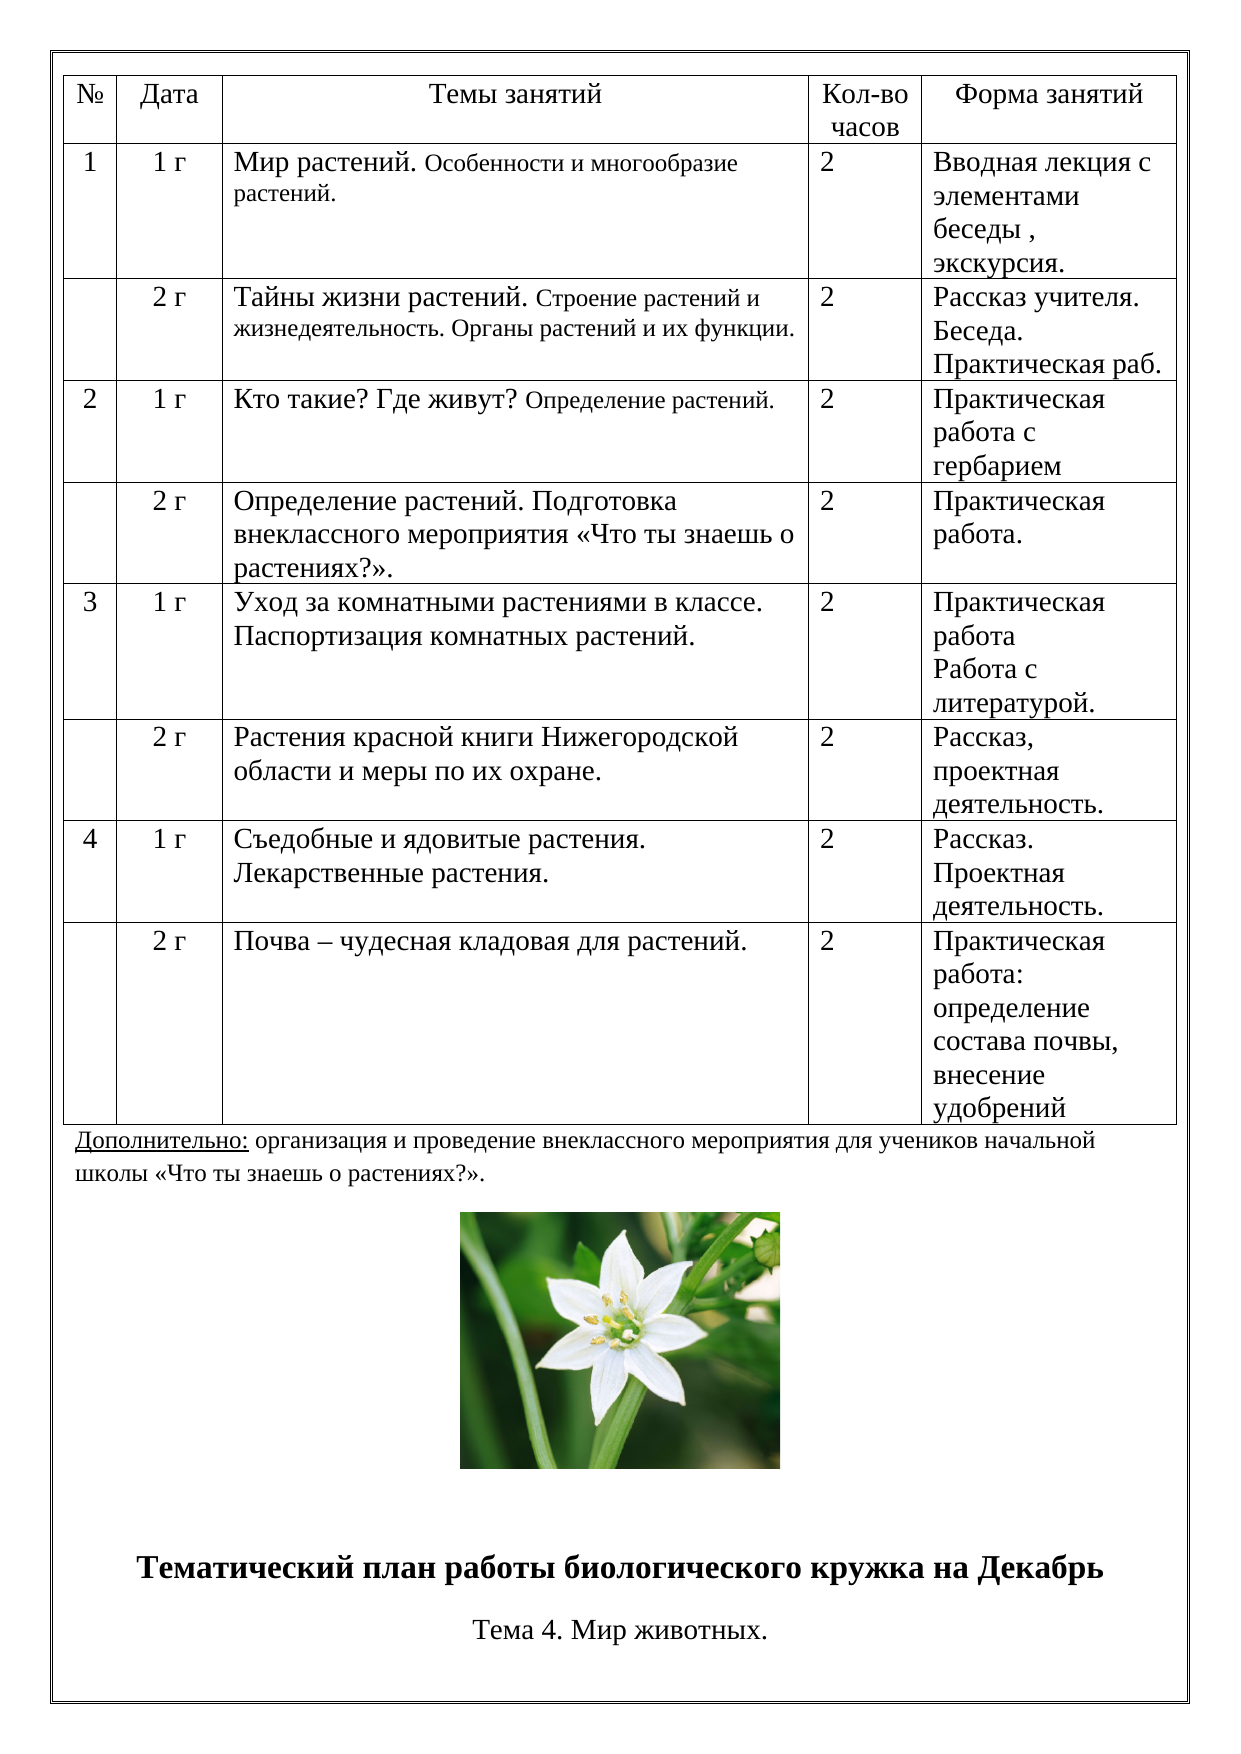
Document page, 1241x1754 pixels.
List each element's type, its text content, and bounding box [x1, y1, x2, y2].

table_cell [64, 279, 116, 380]
table_cell Уход за комнатными растениями в классе. Паспортизация комнатных растений. [223, 584, 808, 718]
table_cell Рассказ учителя. Беседа. Практическая раб. [922, 279, 1176, 380]
table_cell 1 г [117, 144, 222, 278]
text Тема 4. Мир животных. [75, 1612, 1165, 1646]
table_cell 2 г [117, 483, 222, 583]
table_cell 1 г [117, 381, 222, 482]
table_cell 2 г [117, 923, 222, 1124]
text Дополнительно: организация и проведение внеклассного мероприятия для учеников начальной школы «Что ты знаешь о растениях?». [75, 1125, 1165, 1187]
table_header Форма занятий [922, 76, 1176, 143]
table_header № [64, 76, 116, 143]
table_cell 2 [809, 821, 921, 922]
table_cell Рассказ, проектная деятельность. [922, 720, 1176, 820]
table_cell 1 г [117, 584, 222, 718]
table_cell [64, 923, 116, 1124]
table_cell 2 г [117, 720, 222, 820]
table_cell [64, 483, 116, 583]
table_cell 2 [809, 923, 921, 1124]
table_cell Вводная лекция с элементами беседы , экскурсия. [922, 144, 1176, 278]
table_cell 2 [809, 279, 921, 380]
table_cell Съедобные и ядовитые растения. Лекарственные растения. [223, 821, 808, 922]
table_cell 4 [64, 821, 116, 922]
table_cell [64, 720, 116, 820]
table_cell 2 [809, 483, 921, 583]
text Тематический план работы биологического кружка на Декабрь [75, 1547, 1165, 1586]
table_cell Рассказ. Проектная деятельность. [922, 821, 1176, 922]
table_cell Определение растений. Подготовка внеклассного мероприятия «Что ты знаешь о растениях?». [223, 483, 808, 583]
table_cell 2 [809, 144, 921, 278]
table_cell 2 [809, 720, 921, 820]
table_header Темы занятий [223, 76, 808, 143]
table_cell Почва – чудесная кладовая для растений. [223, 923, 808, 1124]
table_cell 1 [64, 144, 116, 278]
table_cell 2 г [117, 279, 222, 380]
table_cell 2 [809, 381, 921, 482]
table_cell Мир растений. Особенности и многообразие растений. [223, 144, 808, 278]
table_cell 2 [809, 584, 921, 718]
table_cell Практическая работа с гербарием [922, 381, 1176, 482]
table_cell 3 [64, 584, 116, 718]
table_cell Тайны жизни растений. Строение растений и жизнедеятельность. Органы растений и их функции. [223, 279, 808, 380]
table_cell Практическая работа. [922, 483, 1176, 583]
table_cell Практическая работа: определение состава почвы, внесение удобрений [922, 923, 1176, 1124]
table_header Дата [117, 76, 222, 143]
table_cell Растения красной книги Нижегородской области и меры по их охране. [223, 720, 808, 820]
table_cell 2 [64, 381, 116, 482]
table_header Кол-во часов [809, 76, 921, 143]
table_cell Кто такие? Где живут? Определение растений. [223, 381, 808, 482]
table_cell Практическая работа Работа с литературой. [922, 584, 1176, 718]
table_cell 1 г [117, 821, 222, 922]
picture [460, 1212, 781, 1469]
